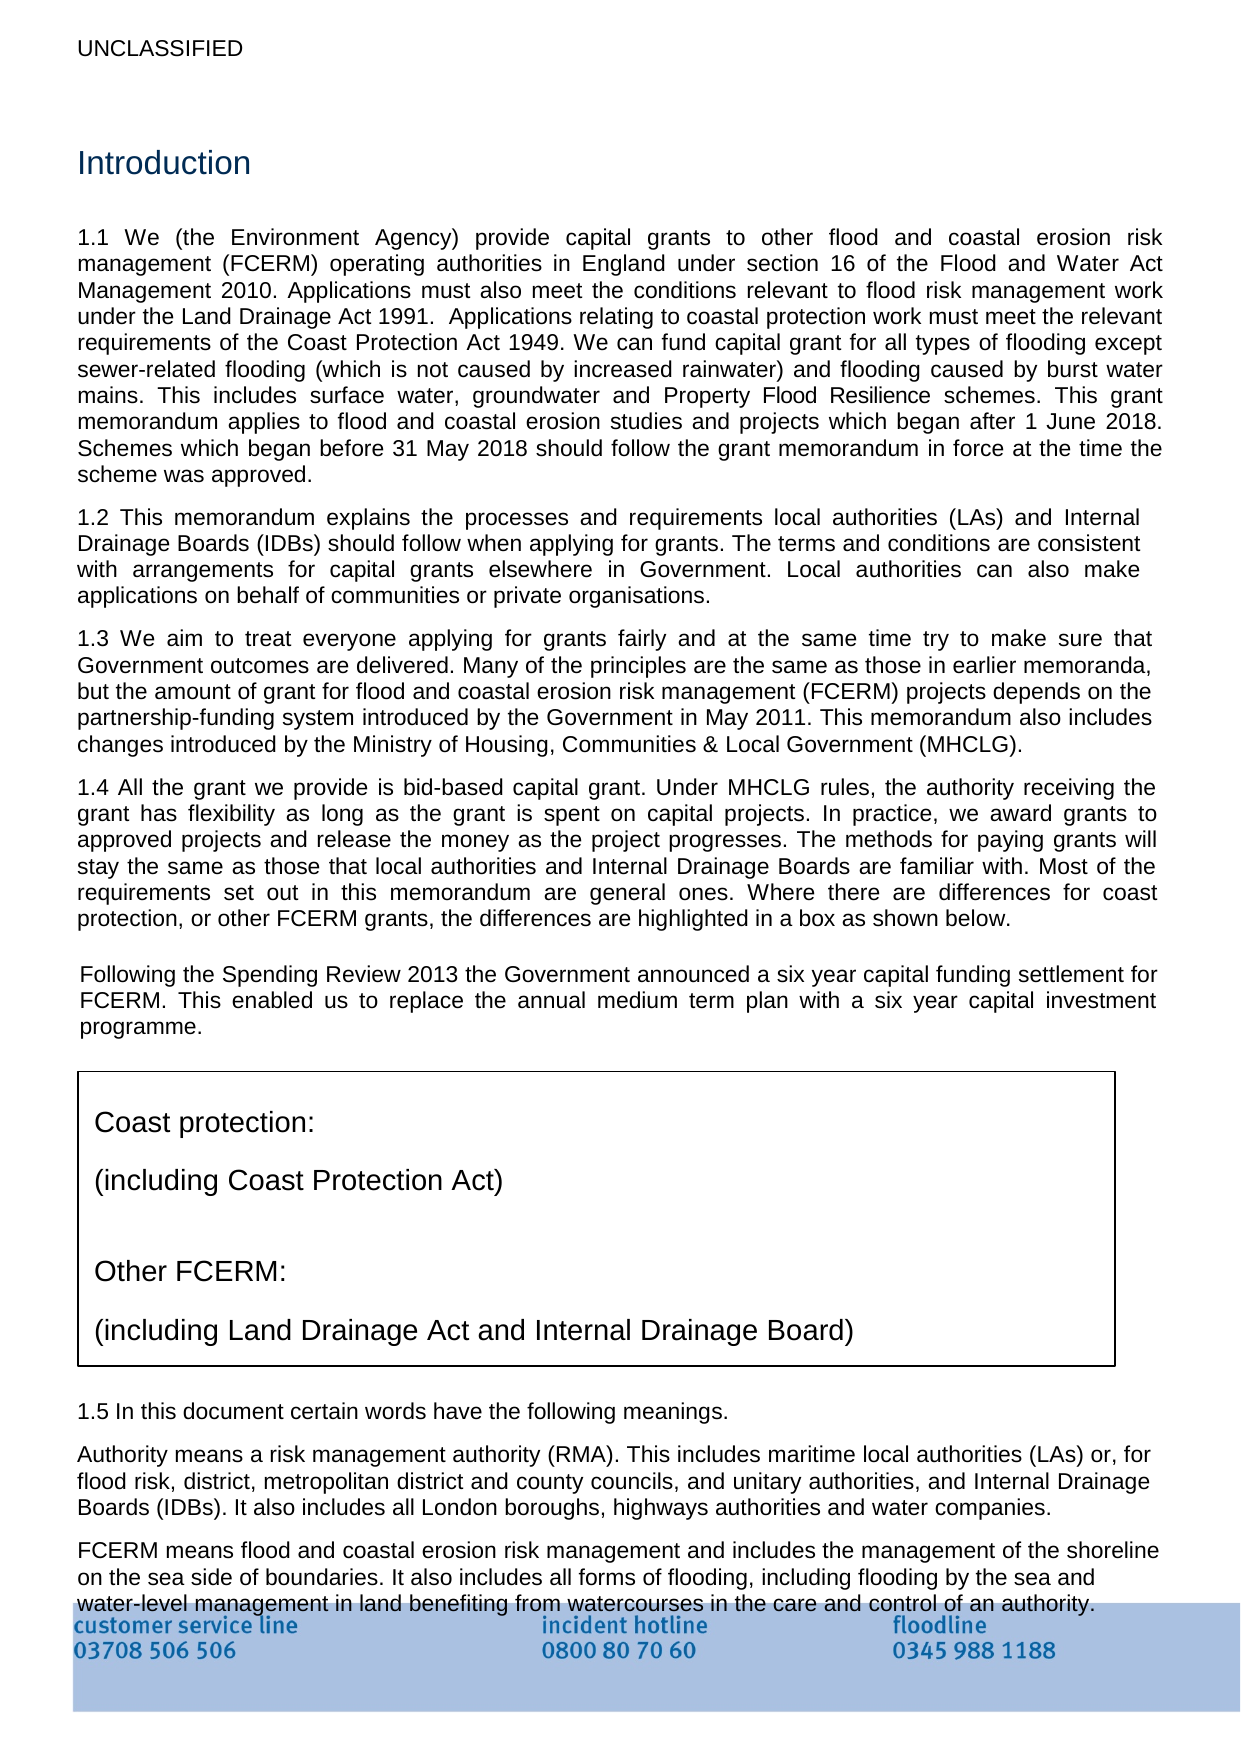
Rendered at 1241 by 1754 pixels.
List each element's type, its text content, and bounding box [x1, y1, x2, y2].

text Coast protection: [94, 1105, 1178, 1138]
text Following the Spending Review 2013 the Government announced a six year capital funding settlement for FCERM. This enabled us to replace the annual medium term plan with a six year capital investment programme. [79, 961, 1158, 1039]
text Authority means a risk management authority (RMA). This includes maritime local authorities (LAs) or, for flood risk, district, metropolitan district and county councils, and unitary authorities, and Internal Drainage Boards (IDBs). It also includes all London boroughs, highways authorities and water companies. [77, 1441, 1151, 1520]
text FCERM means flood and coastal erosion risk management and includes the management of the shoreline on the sea side of boundaries. It also includes all forms of flooding, including flooding by the sea and [77, 1537, 1160, 1590]
text 1.4 All the grant we provide is bid-based capital grant. Under MHCLG rules, the authority receiving the grant has flexibility as long as the grant is spent on capital projects. In practice, we award grants to approved projects and release the money as the project progresses. The methods for paying grants will stay the same as those that local authorities and Internal Drainage Boards are familiar with. Most of the requirements set out in this memorandum are general ones. Where there are differences for coast protection, or other FCERM grants, the differences are highlighted in a box as shown below. [77, 774, 1157, 932]
text Introduction [77, 143, 1178, 182]
text Other FCERM: [94, 1254, 1178, 1288]
text water-level management in land benefiting from watercourses in the care and control of an authority. [77, 1590, 1099, 1616]
text 1.3 We aim to treat everyone applying for grants fairly and at the same time try to make sure that Government outcomes are delivered. Many of the principles are the same as those in earlier memoranda, but the amount of grant for flood and coastal erosion risk management (FCERM) projects depends on the partnership-funding system introduced by the Government in May 2011. This memorandum also includes changes introduced by the Ministry of Housing, Communities & Local Government (MHCLG). [77, 625, 1152, 757]
text 1.2 This memorandum explains the processes and requirements local authorities (LAs) and Internal Drainage Boards (IDBs) should follow when applying for grants. The terms and conditions are consistent with arrangements for capital grants elsewhere in Government. Local authorities can also make applications on behalf of communities or private organisations. [77, 504, 1141, 608]
text 1.1 We (the Environment Agency) provide capital grants to other flood and coastal erosion risk management (FCERM) operating authorities in England under section 16 of the Flood and Water Act Management 2010. Applications must also meet the conditions relevant to flood risk management work under the Land Drainage Act 1991. Applications relating to coastal protection work must meet the relevant requirements of the Coast Protection Act 1949. We can fund capital grant for all types of flooding except sewer-related flooding (which is not caused by increased rainwater) and flooding caused by burst water mains. This includes surface water, groundwater and Property Flood Resilience schemes. This grant memorandum applies to flood and coastal erosion studies and projects which began after 1 June 2018. Schemes which began before 31 May 2018 should follow the grant memorandum in force at the time the scheme was approved. [77, 224, 1163, 487]
text (including Land Drainage Act and Internal Drainage Board) [94, 1313, 1178, 1346]
text (including Coast Protection Act) [94, 1163, 1178, 1197]
text 1.5 In this document certain words have the following meanings. [77, 1398, 734, 1425]
picture [61, 1592, 1241, 1721]
